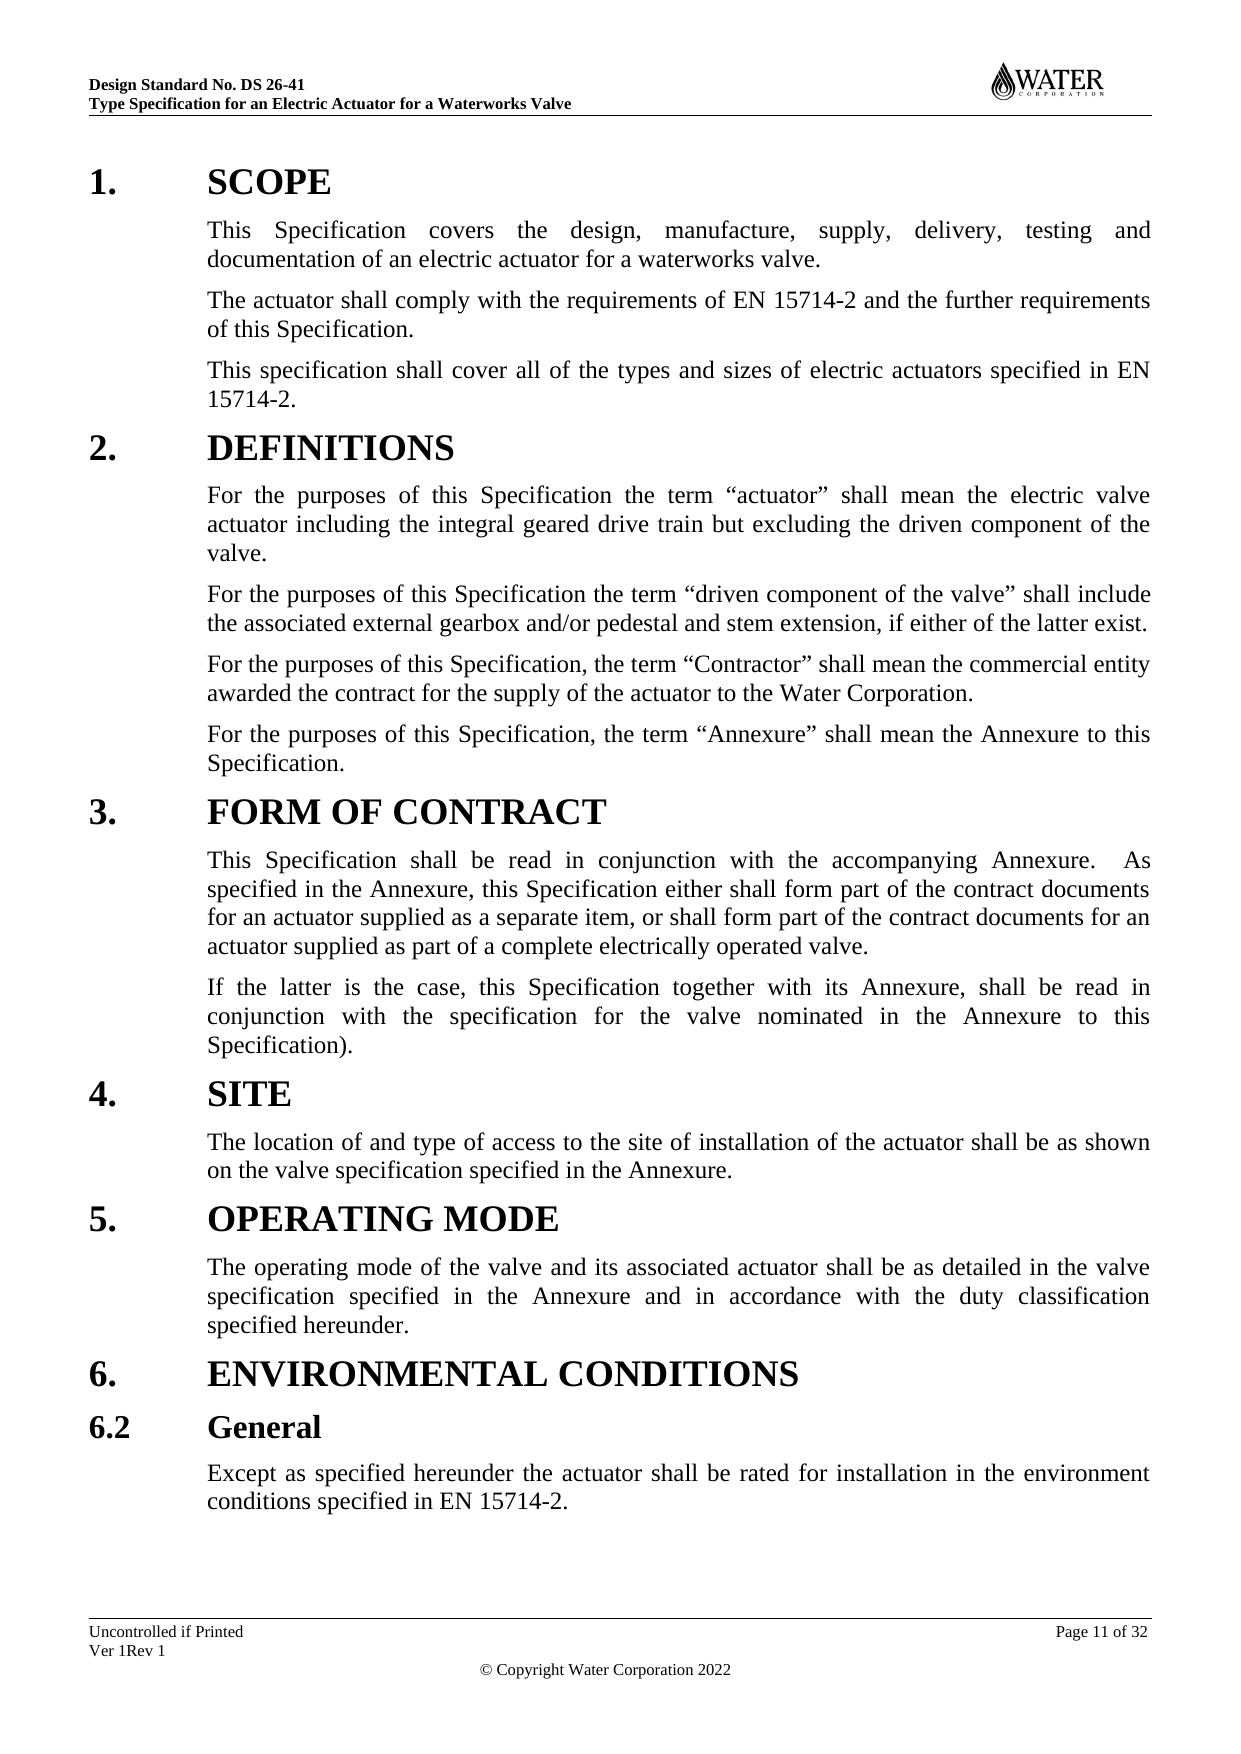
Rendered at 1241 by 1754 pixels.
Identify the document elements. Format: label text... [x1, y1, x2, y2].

text This specification shall cover all of the types and sizes of electric actuators specified in EN 15714-2. [207, 355, 1152, 412]
text The actuator shall comply with the requirements of EN 15714-2 and the further requirements of this Specification. [207, 285, 1152, 342]
subtitle Form of Contract [89, 789, 1152, 832]
subtitle Definitions [89, 425, 1152, 468]
text Except as specified hereunder the actuator shall be rated for installation in the environment conditions specified in EN 15714-2. [207, 1458, 1152, 1515]
text For the purposes of this Specification, the term “Annexure” shall mean the Annexure to this Specification. [207, 719, 1152, 777]
picture [990, 61, 1105, 101]
text For the purposes of this Specification the term “actuator” shall mean the electric valve actuator including the integral geared drive train but excluding the driven component of the valve. [207, 481, 1152, 567]
subtitle Environmental Conditions [89, 1351, 1152, 1394]
text The operating mode of the valve and its associated actuator shall be as detailed in the valve specification specified in the Annexure and in accordance with the duty classification specified hereunder. [207, 1252, 1152, 1339]
subtitle Scope [89, 159, 1152, 202]
subtitle Operating Mode [89, 1197, 1152, 1240]
subtitle Site [89, 1071, 1152, 1114]
text This Specification shall be read in conjunction with the accompanying Annexure. As specified in the Annexure, this Specification either shall form part of the contract documents for an actuator supplied as a separate item, or shall form part of the contract documents for an actuator supplied as part of a complete electrically operated valve. [207, 845, 1152, 960]
text This Specification covers the design, manufacture, supply, delivery, testing and documentation of an electric actuator for a waterworks valve. [207, 215, 1152, 272]
text If the latter is the case, this Specification together with its Annexure, shall be read in conjunction with the specification for the valve nominated in the Annexure to this Specification). [207, 972, 1152, 1059]
text For the purposes of this Specification, the term “Contractor” shall mean the commercial entity awarded the contract for the supply of the actuator to the Water Corporation. [207, 649, 1152, 707]
text The location of and type of access to the site of installation of the actuator shall be as shown on the valve specification specified in the Annexure. [207, 1127, 1152, 1184]
text For the purposes of this Specification the term “driven component of the valve” shall include the associated external gearbox and/or pedestal and stem extension, if either of the latter exist. [207, 579, 1152, 637]
subtitle General [89, 1407, 1152, 1445]
